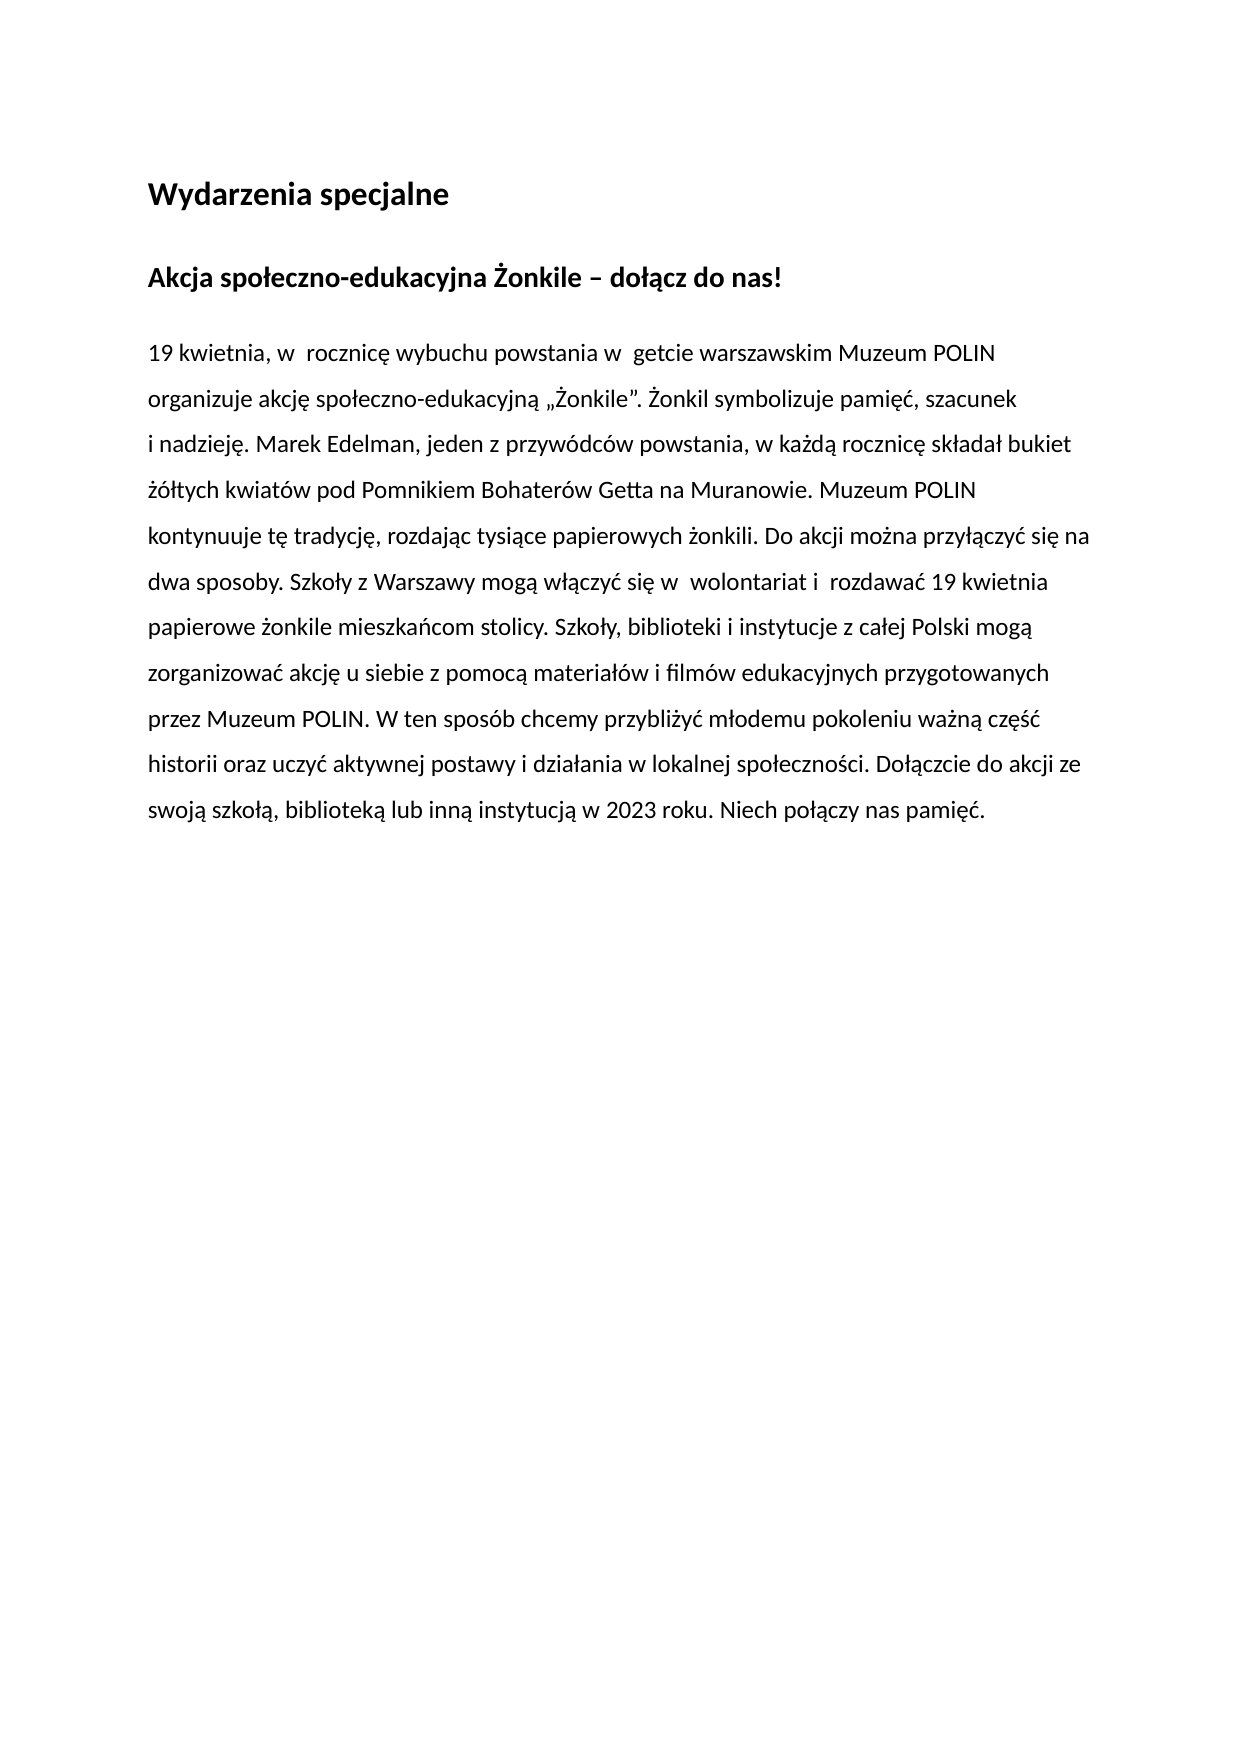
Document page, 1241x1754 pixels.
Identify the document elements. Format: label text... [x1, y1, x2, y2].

text 19 kwietnia, w rocznicę wybuchu powstania w getcie warszawskim Muzeum POLIN organizuje akcję społeczno-edukacyjną „Żonkile”. Żonkil symbolizuje pamięć, szacunek i nadzieję. Marek Edelman, jeden z przywódców powstania, w każdą rocznicę składał bukiet żółtych kwiatów pod Pomnikiem Bohaterów Getta na Muranowie. Muzeum POLIN kontynuuje tę tradycję, rozdając tysiące papierowych żonkili. Do akcji można przyłączyć się na dwa sposoby. Szkoły z Warszawy mogą włączyć się w wolontariat i rozdawać 19 kwietnia papierowe żonkile mieszkańcom stolicy. Szkoły, biblioteki i instytucje z całej Polski mogą zorganizować akcję u siebie z pomocą materiałów i filmów edukacyjnych przygotowanych przez Muzeum POLIN. W ten sposób chcemy przybliżyć młodemu pokoleniu ważną część historii oraz uczyć aktywnej postawy i działania w lokalnej społeczności. Dołączcie do akcji ze swoją szkołą, biblioteką lub inną instytucją w 2023 roku. Niech połączy nas pamięć. [148, 337, 1093, 825]
subtitle Wydarzenia specjalne [148, 173, 1093, 213]
subtitle Akcja społeczno-edukacyjna Żonkile – dołącz do nas! [148, 259, 1093, 294]
